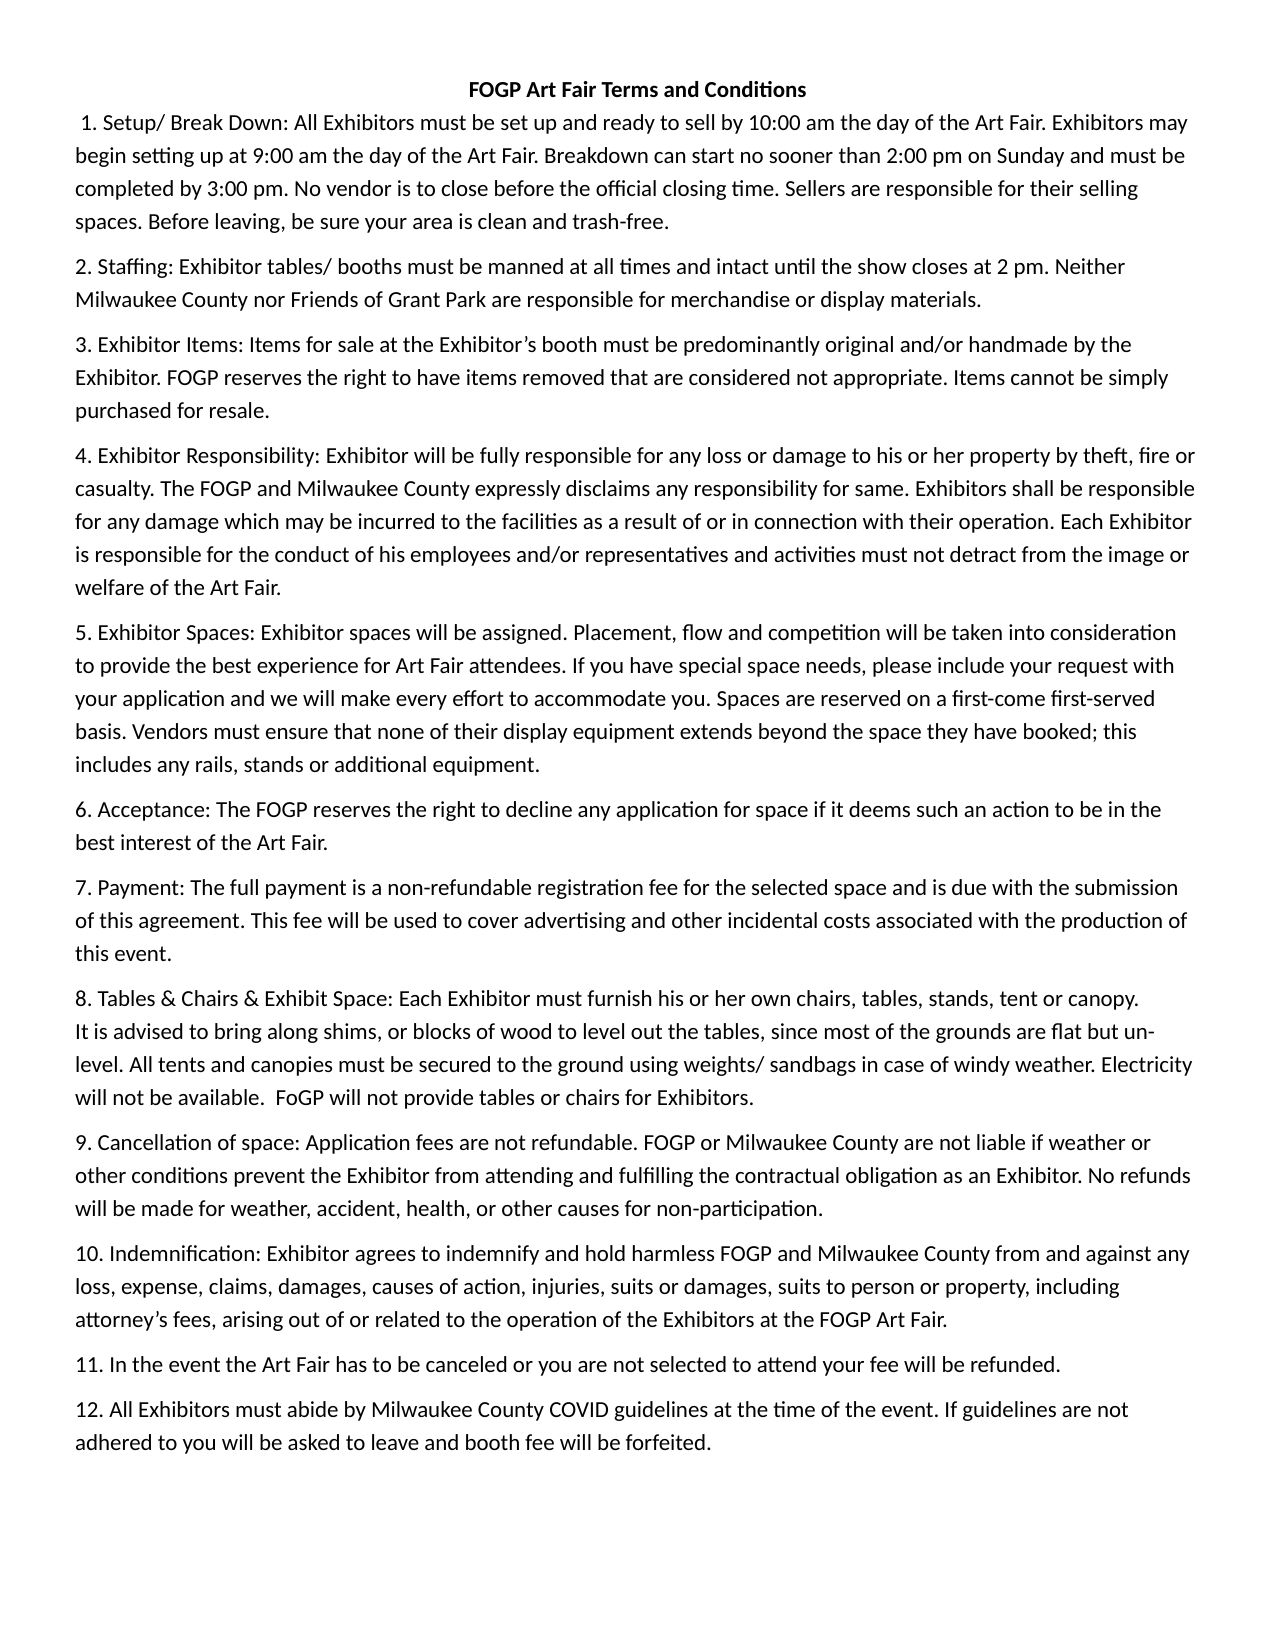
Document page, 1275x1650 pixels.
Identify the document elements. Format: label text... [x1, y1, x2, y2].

text 2. Staffing: Exhibitor tables/ booths must be manned at all times and intact until the show closes at 2 pm. Neither Milwaukee County nor Friends of Grant Park are responsible for merchandise or display materials. [75, 252, 1200, 313]
text 6. Acceptance: The FOGP reserves the right to decline any application for space if it deems such an action to be in the best interest of the Art Fair. [75, 795, 1200, 856]
text 5. Exhibitor Spaces: Exhibitor spaces will be assigned. Placement, flow and competition will be taken into consideration to provide the best experience for Art Fair attendees. If you have special space needs, please include your request with your application and we will make every effort to accommodate you. Spaces are reserved on a first-come first-served basis. Vendors must ensure that none of their display equipment extends beyond the space they have booked; this includes any rails, stands or additional equipment. [75, 618, 1200, 778]
text 8. Tables & Chairs & Exhibit Space: Each Exhibitor must furnish his or her own chairs, tables, stands, tent or canopy. [75, 984, 1200, 1012]
text 10. Indemnification: Exhibitor agrees to indemnify and hold harmless FOGP and Milwaukee County from and against any loss, expense, claims, damages, causes of action, injuries, suits or damages, suits to person or property, including attorney’s fees, arising out of or related to the operation of the Exhibitors at the FOGP Art Fair. [75, 1239, 1200, 1333]
text FOGP Art Fair Terms and Conditions [75, 75, 1200, 103]
text 7. Payment: The full payment is a non-refundable registration fee for the selected space and is due with the submission of this agreement. This fee will be used to cover advertising and other incidental costs associated with the production of this event. [75, 873, 1200, 967]
text 3. Exhibitor Items: Items for sale at the Exhibitor’s booth must be predominantly original and/or handmade by the Exhibitor. FOGP reserves the right to have items removed that are considered not appropriate. Items cannot be simply purchased for resale. [75, 330, 1200, 424]
text 11. In the event the Art Fair has to be canceled or you are not selected to attend your fee will be refunded. [75, 1351, 1200, 1378]
text 1. Setup/ Break Down: All Exhibitors must be set up and ready to sell by 10:00 am the day of the Art Fair. Exhibitors may begin setting up at 9:00 am the day of the Art Fair. Breakdown can start no sooner than 2:00 pm on Sunday and must be completed by 3:00 pm. No vendor is to close before the official closing time. Sellers are responsible for their selling spaces. Before leaving, be sure your area is clean and trash-free. [75, 108, 1200, 235]
text 4. Exhibitor Responsibility: Exhibitor will be fully responsible for any loss or damage to his or her property by theft, fire or casualty. The FOGP and Milwaukee County expressly disclaims any responsibility for same. Exhibitors shall be responsible for any damage which may be incurred to the facilities as a result of or in connection with their operation. Each Exhibitor is responsible for the conduct of his employees and/or representatives and activities must not detract from the image or welfare of the Art Fair. [75, 441, 1200, 601]
text 9. Cancellation of space: Application fees are not refundable. FOGP or Milwaukee County are not liable if weather or other conditions prevent the Exhibitor from attending and fulfilling the contractual obligation as an Exhibitor. No refunds will be made for weather, accident, health, or other causes for non-participation. [75, 1128, 1200, 1222]
text It is advised to bring along shims, or blocks of wood to level out the tables, since most of the grounds are flat but un-level. All tents and canopies must be secured to the ground using weights/ sandbags in case of windy weather. Electricity will not be available. FoGP will not provide tables or chairs for Exhibitors. [75, 1017, 1200, 1111]
text 12. All Exhibitors must abide by Milwaukee County COVID guidelines at the time of the event. If guidelines are not adhered to you will be asked to leave and booth fee will be forfeited. [75, 1396, 1200, 1457]
